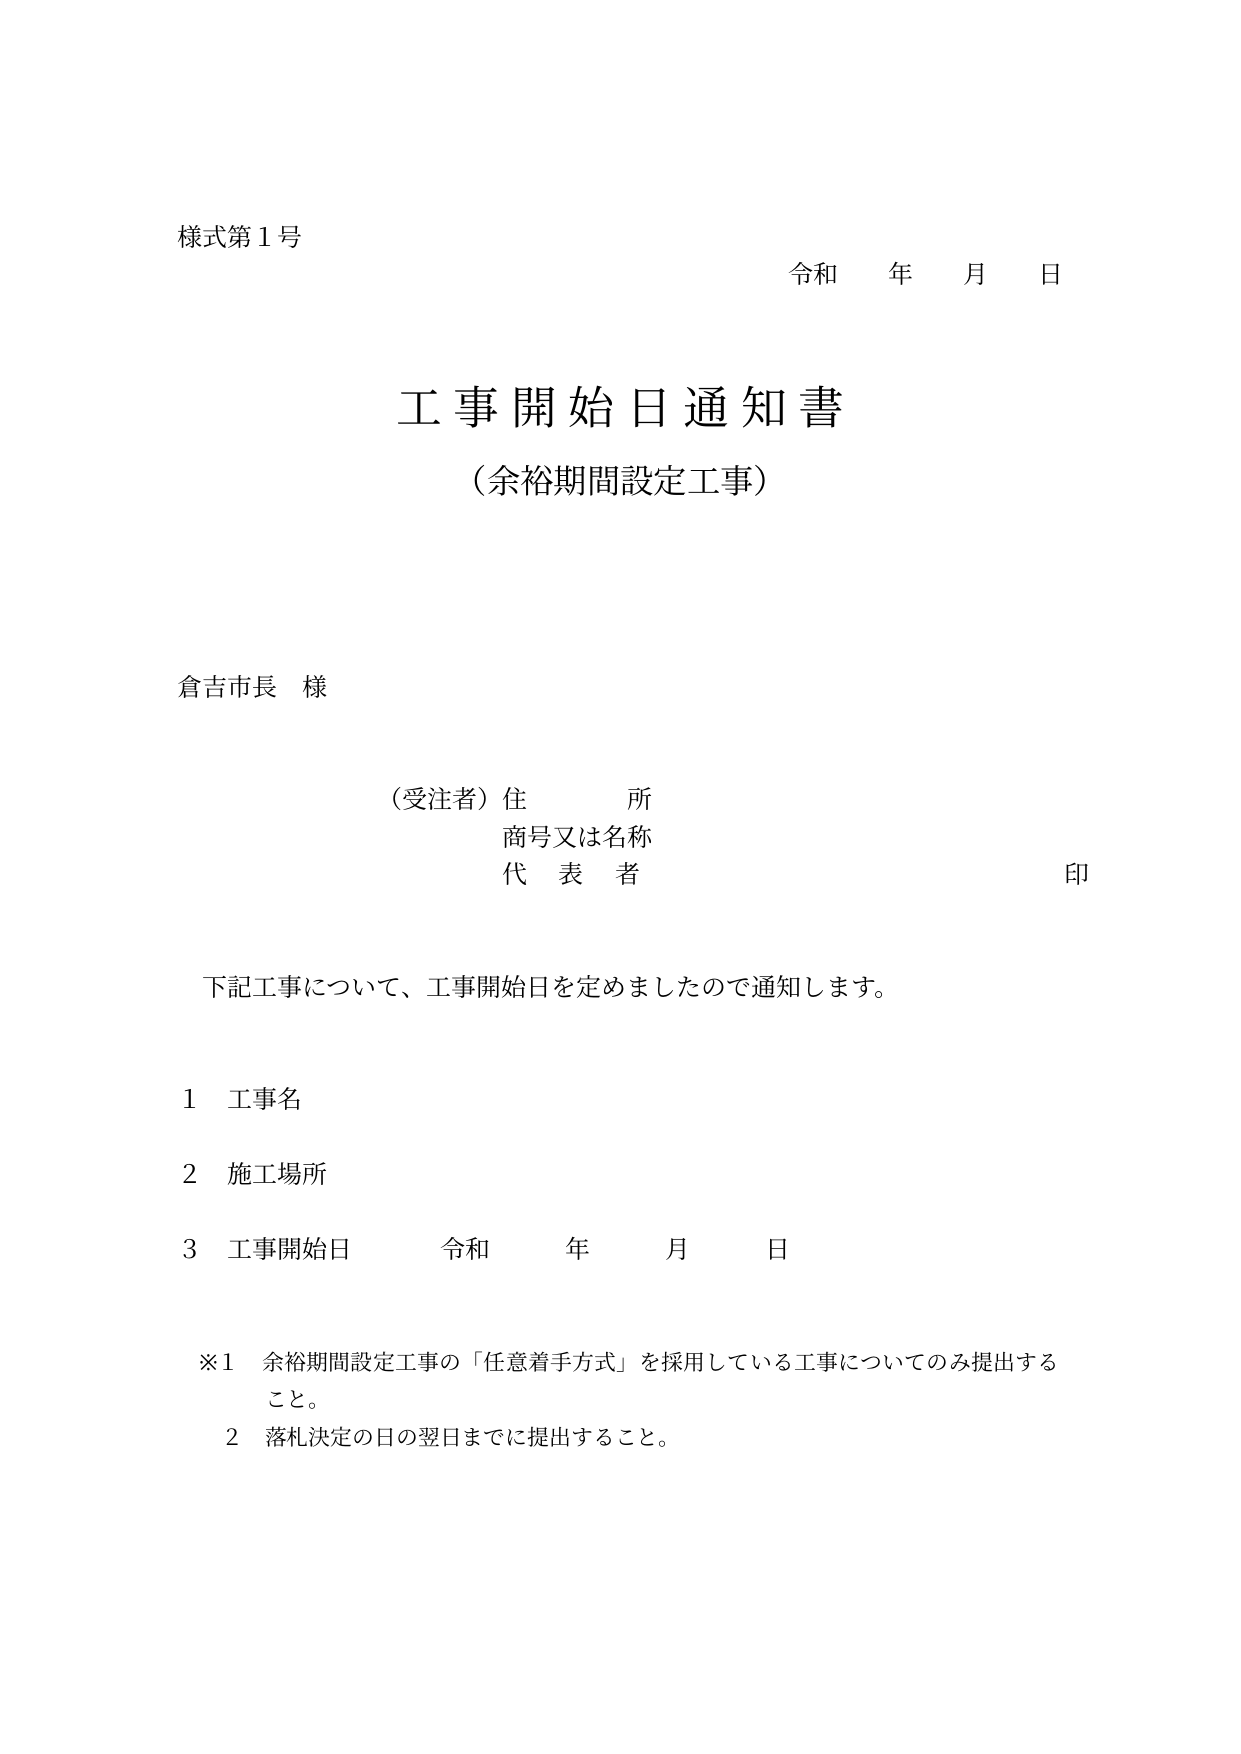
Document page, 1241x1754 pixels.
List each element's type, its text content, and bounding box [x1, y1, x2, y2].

text 倉吉市長 様 [177, 667, 1063, 704]
text １ 工事名 [177, 1079, 1063, 1117]
text ※１ 余裕期間設定工事の「任意着手方式」を採用している工事についてのみ提出すること。 [199, 1342, 1063, 1417]
text 令和 年 月 日 [177, 254, 1063, 292]
text ２ 施工場所 [177, 1154, 1063, 1192]
text 代 表 者 [177, 854, 1049, 892]
text ３ 工事開始日 令和 年 月 日 [177, 1229, 1063, 1267]
text 商号又は名称 [177, 817, 1063, 854]
text 様式第１号 [177, 217, 976, 254]
text （受注者）住 所 [177, 779, 1063, 817]
text （余裕期間設定工事） [177, 442, 1063, 517]
text 下記工事について、工事開始日を定めましたので通知します。 [177, 967, 1063, 1004]
text 工 事 開 始 日 通 知 書 [177, 367, 1063, 442]
text ２ 落札決定の日の翌日までに提出すること。 [177, 1417, 1063, 1454]
